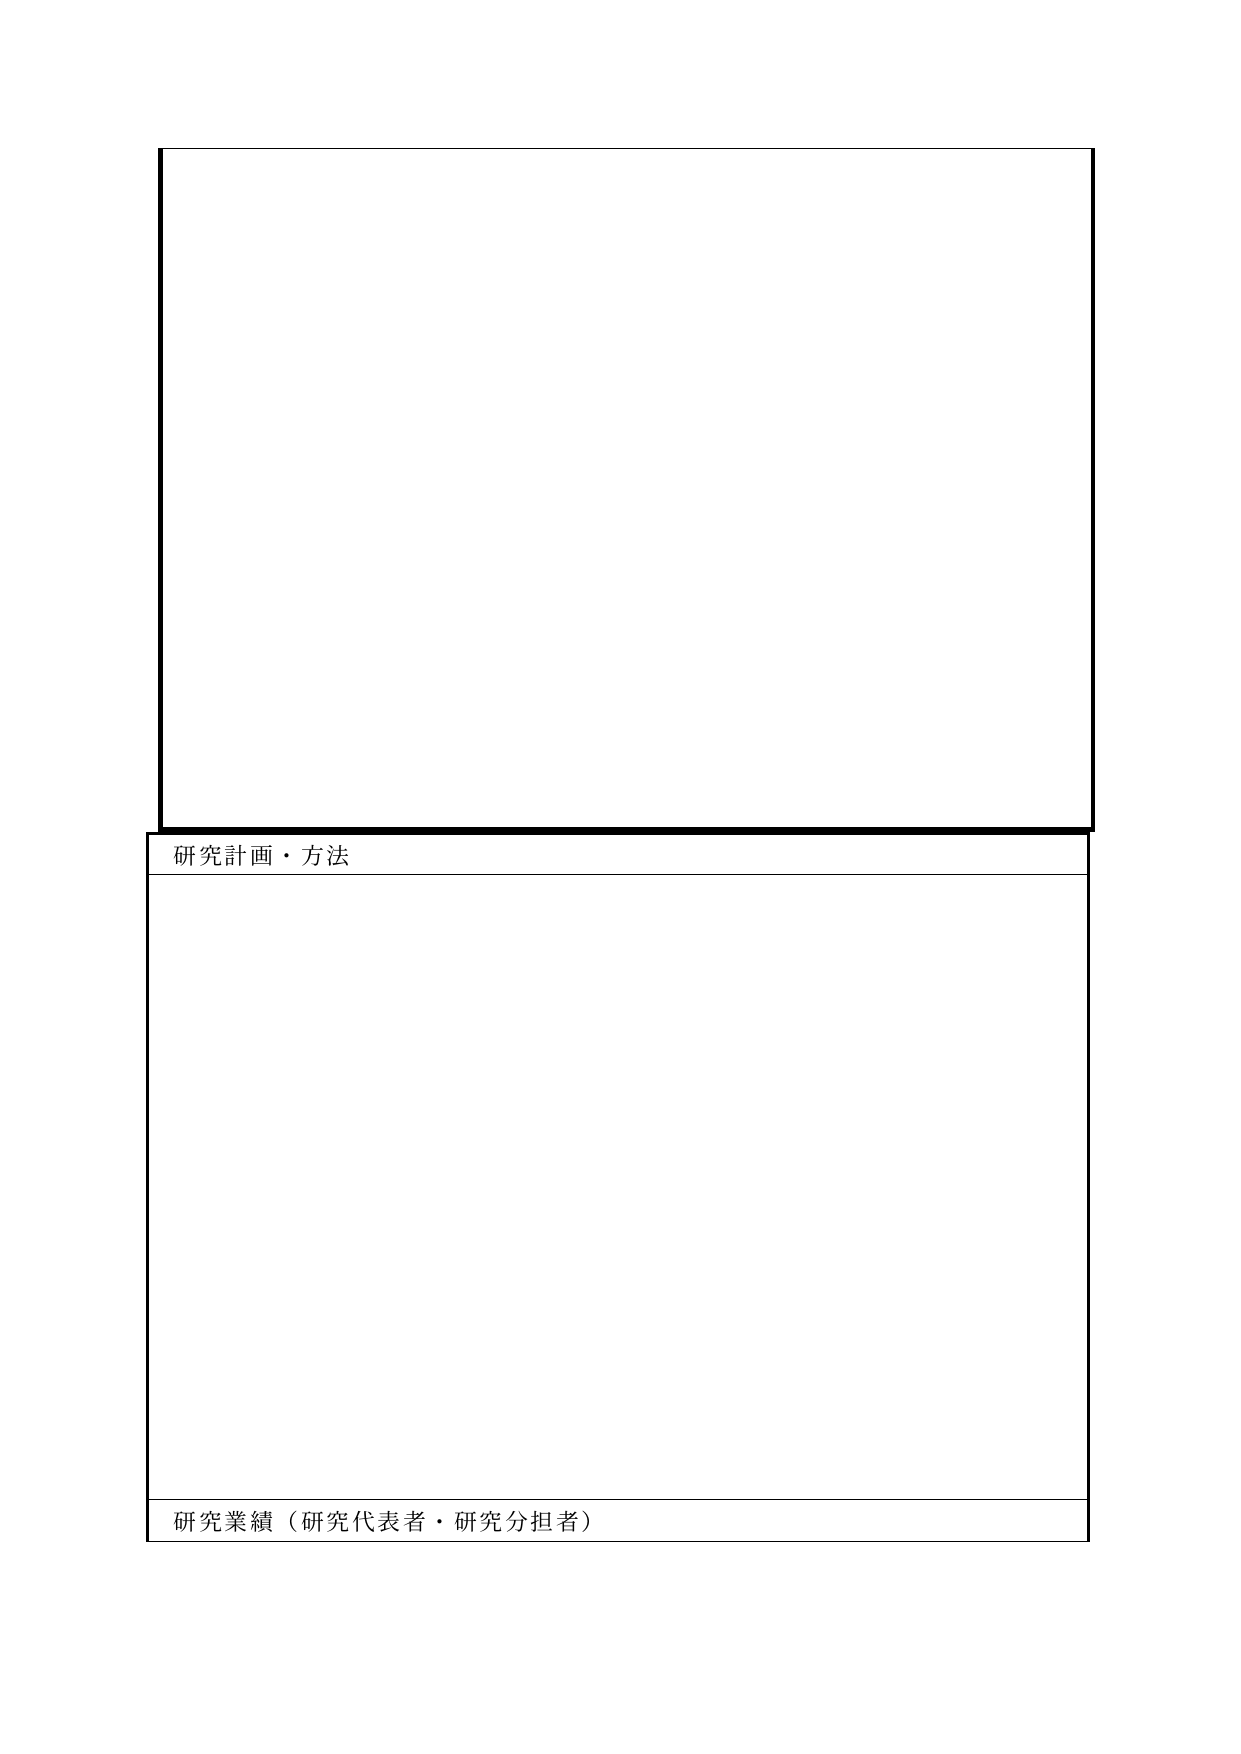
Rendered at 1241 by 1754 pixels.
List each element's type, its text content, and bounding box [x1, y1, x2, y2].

table_cell [163, 149, 1091, 827]
table_cell 研究業績（研究代表者・研究分担者） [149, 1500, 1087, 1541]
table_cell [149, 875, 1087, 1499]
table_header 研究計画・方法 [149, 835, 1087, 874]
